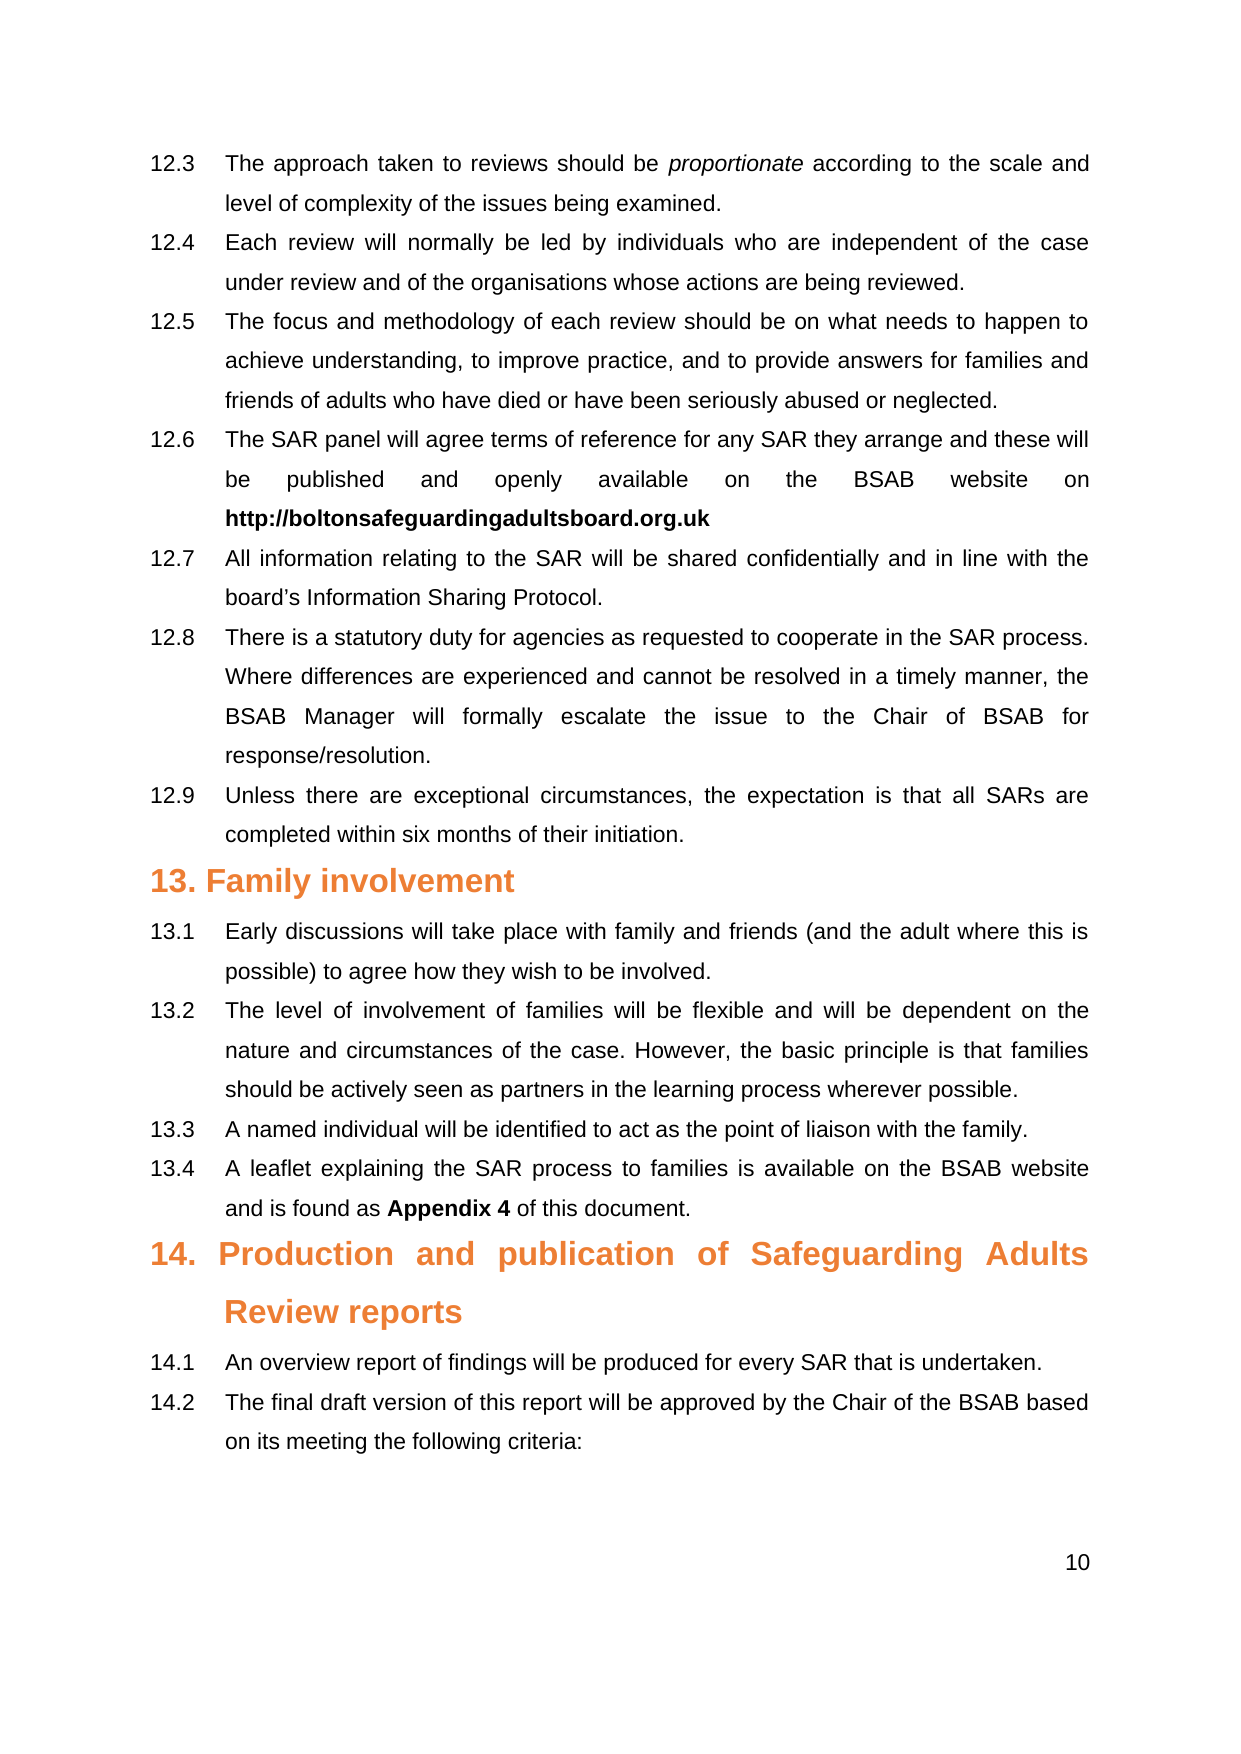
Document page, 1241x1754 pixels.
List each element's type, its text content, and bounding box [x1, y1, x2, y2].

text 13.4 A leaflet explaining the SAR process to families is available on the BSAB website and is found as Appendix 4 of this document. [150, 1155, 1090, 1221]
text 13.3 A named individual will be identified to act as the point of liaison with the family. [150, 1116, 1090, 1142]
text 14.2 The final draft version of this report will be approved by the Chair of the BSAB based on its meeting the following criteria: [150, 1389, 1090, 1454]
text 12.4 Each review will normally be led by individuals who are independent of the case under review and of the organisations whose actions are being reviewed. [150, 229, 1090, 295]
text 12.7 All information relating to the SAR will be shared confidentially and in line with the board’s Information Sharing Protocol. [150, 545, 1090, 611]
text 12.8 There is a statutory duty for agencies as requested to cooperate in the SAR process. Where differences are experienced and cannot be resolved in a timely manner, the BSAB Manager will formally escalate the issue to the Chair of BSAB for response/resolution. [150, 624, 1090, 768]
text 13.1 Early discussions will take place with family and friends (and the adult where this is possible) to agree how they wish to be involved. [150, 918, 1090, 984]
subtitle 13. Family involvement [150, 861, 1090, 899]
text 13.2 The level of involvement of families will be flexible and will be dependent on the nature and circumstances of the case. However, the basic principle is that families should be actively seen as partners in the learning process wherever possible. [150, 997, 1090, 1102]
text 12.5 The focus and methodology of each review should be on what needs to happen to achieve understanding, to improve practice, and to provide answers for families and friends of adults who have died or have been seriously abused or neglected. [150, 308, 1090, 413]
text 12.3 The approach taken to reviews should be proportionate according to the scale and level of complexity of the issues being examined. [150, 150, 1090, 216]
text 12.6 The SAR panel will agree terms of reference for any SAR they arrange and these will be published and openly available on the BSAB website on http://boltonsafeguardingadultsboard.org.uk [150, 426, 1090, 532]
text 14.1 An overview report of findings will be produced for every SAR that is undertaken. [150, 1349, 1090, 1376]
subtitle 14. Production and publication of Safeguarding Adults Review reports [150, 1234, 1090, 1330]
text 12.9 Unless there are exceptional circumstances, the expectation is that all SARs are completed within six months of their initiation. [150, 782, 1090, 847]
